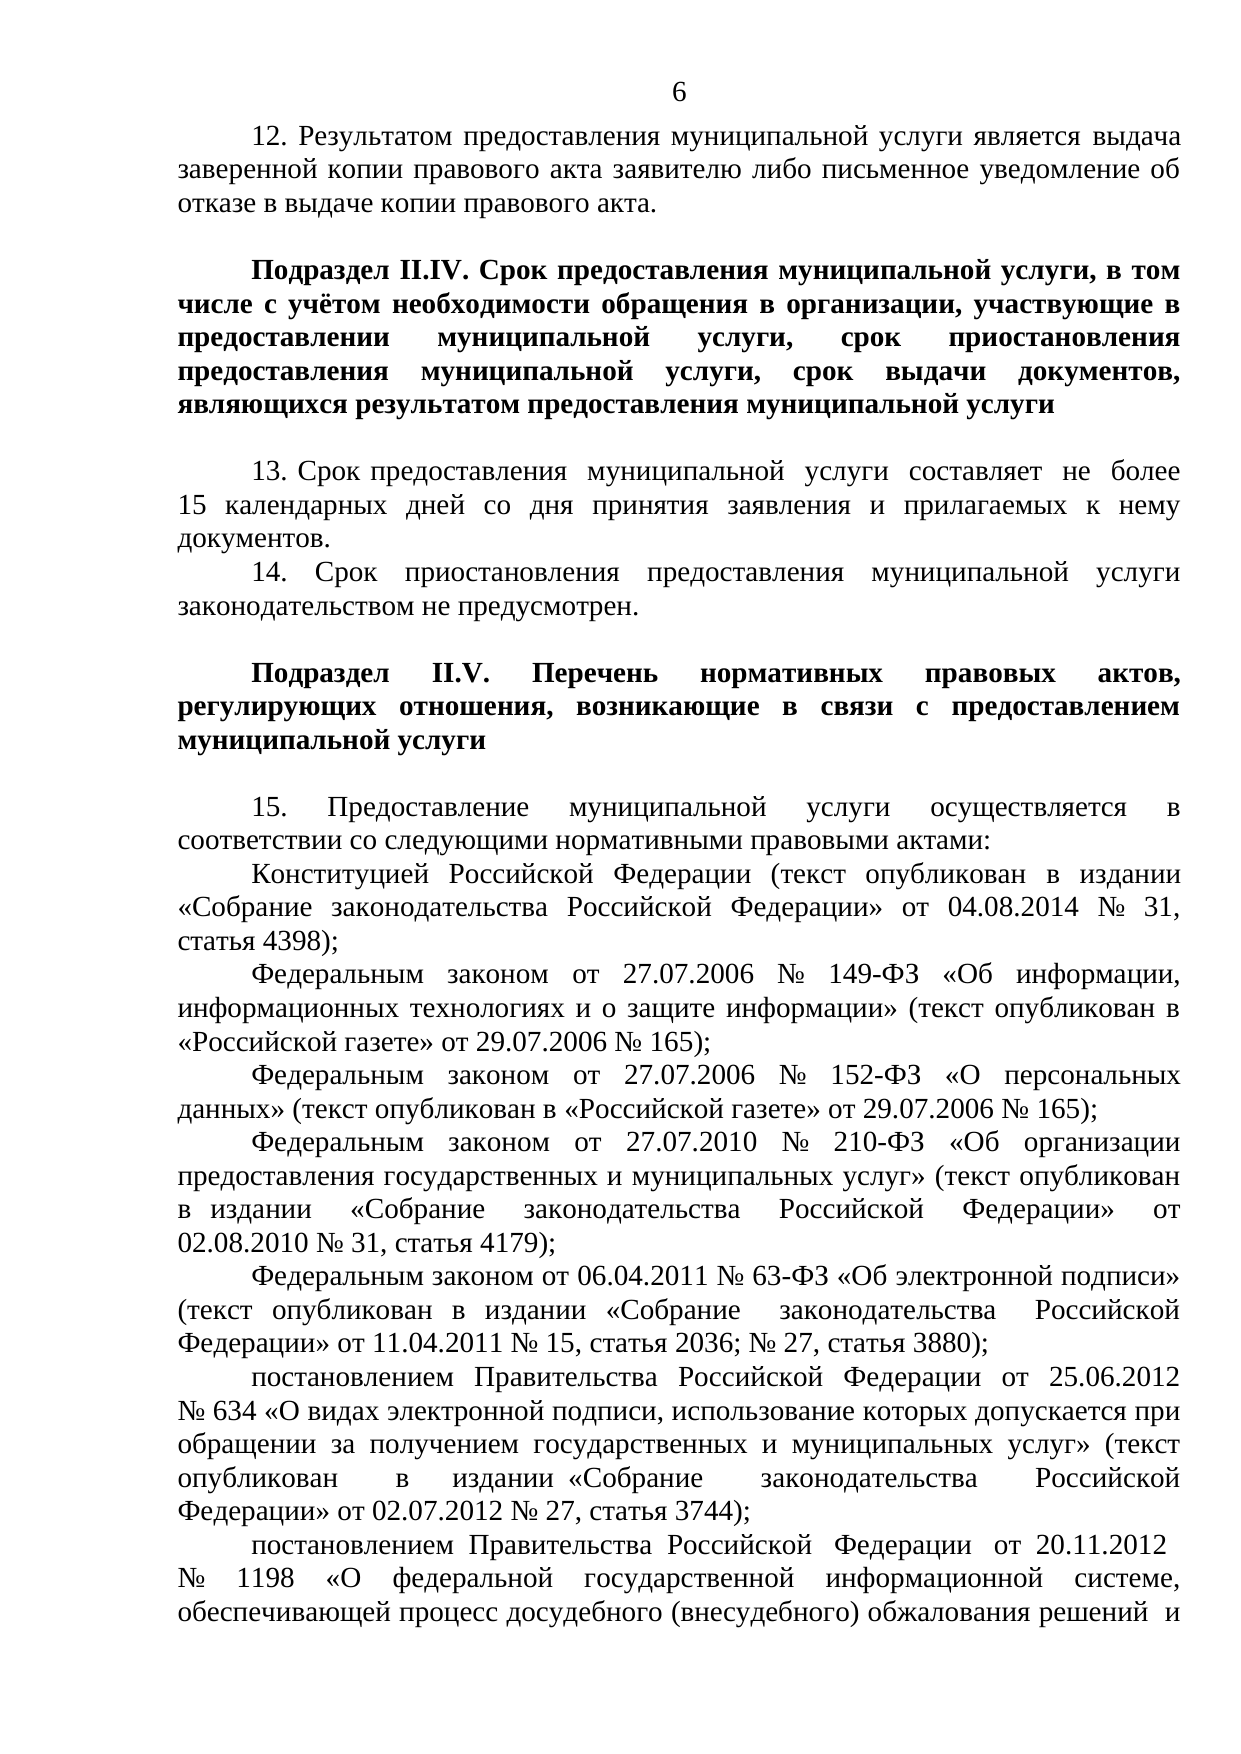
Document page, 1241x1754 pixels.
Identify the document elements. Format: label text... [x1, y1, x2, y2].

text Федеральным законом от 27.07.2006 № 152-ФЗ «О персональных данных» (текст опубликован в «Российской газете» от 29.07.2006 № 165); [177, 1057, 1181, 1124]
text 13. Срок предоставления муниципальной услуги составляет не более 15 календарных дней со дня принятия заявления и прилагаемых к нему документов. [177, 453, 1181, 554]
text постановлением Правительства Российской Федерации от 20.11.2012 [177, 1527, 1181, 1560]
text 14. Срок приостановления предоставления муниципальной услуги законодательством не предусмотрен. [177, 554, 1181, 621]
text Подраздел II.IV. Срок предоставления муниципальной услуги, в том числе с учётом необходимости обращения в организации, участвующие в предоставлении муниципальной услуги, срок приостановления предоставления муниципальной услуги, срок выдачи документов, являющихся результатом предоставления муниципальной услуги [177, 252, 1181, 420]
text 15. Предоставление муниципальной услуги осуществляется в соответствии со следующими нормативными правовыми актами: [177, 789, 1181, 856]
text Конституцией Российской Федерации (текст опубликован в издании «Собрание законодательства Российской Федерации» от 04.08.2014 № 31, статья 4398); [177, 856, 1181, 957]
text Подраздел II.V. Перечень нормативных правовых актов, регулирующих отношения, возникающие в связи с предоставлением муниципальной услуги [177, 655, 1181, 755]
text Федеральным законом от 06.04.2011 № 63-ФЗ «Об электронной подписи» (текст опубликован в издании «Собрание законодательства Российской Федерации» от 11.04.2011 № 15, статья 2036; № 27, статья 3880); [177, 1258, 1181, 1359]
text постановлением Правительства Российской Федерации от 25.06.2012 № 634 «О видах электронной подписи, использование которых допускается при обращении за получением государственных и муниципальных услуг» (текст опубликован в издании «Собрание законодательства Российской Федерации» от 02.07.2012 № 27, статья 3744); [177, 1359, 1181, 1527]
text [177, 1560, 1181, 1627]
text Федеральным законом от 27.07.2006 № 149-ФЗ «Об информации, информационных технологиях и о защите информации» (текст опубликован в «Российской газете» от 29.07.2006 № 165); [177, 957, 1181, 1057]
text Федеральным законом от 27.07.2010 № 210-ФЗ «Об организации предоставления государственных и муниципальных услуг» (текст опубликован в издании «Собрание законодательства Российской Федерации» от 02.08.2010 № 31, статья 4179); [177, 1124, 1181, 1258]
text 12. Результатом предоставления муниципальной услуги является выдача заверенной копии правового акта заявителю либо письменное уведомление об отказе в выдаче копии правового акта. [177, 118, 1181, 219]
